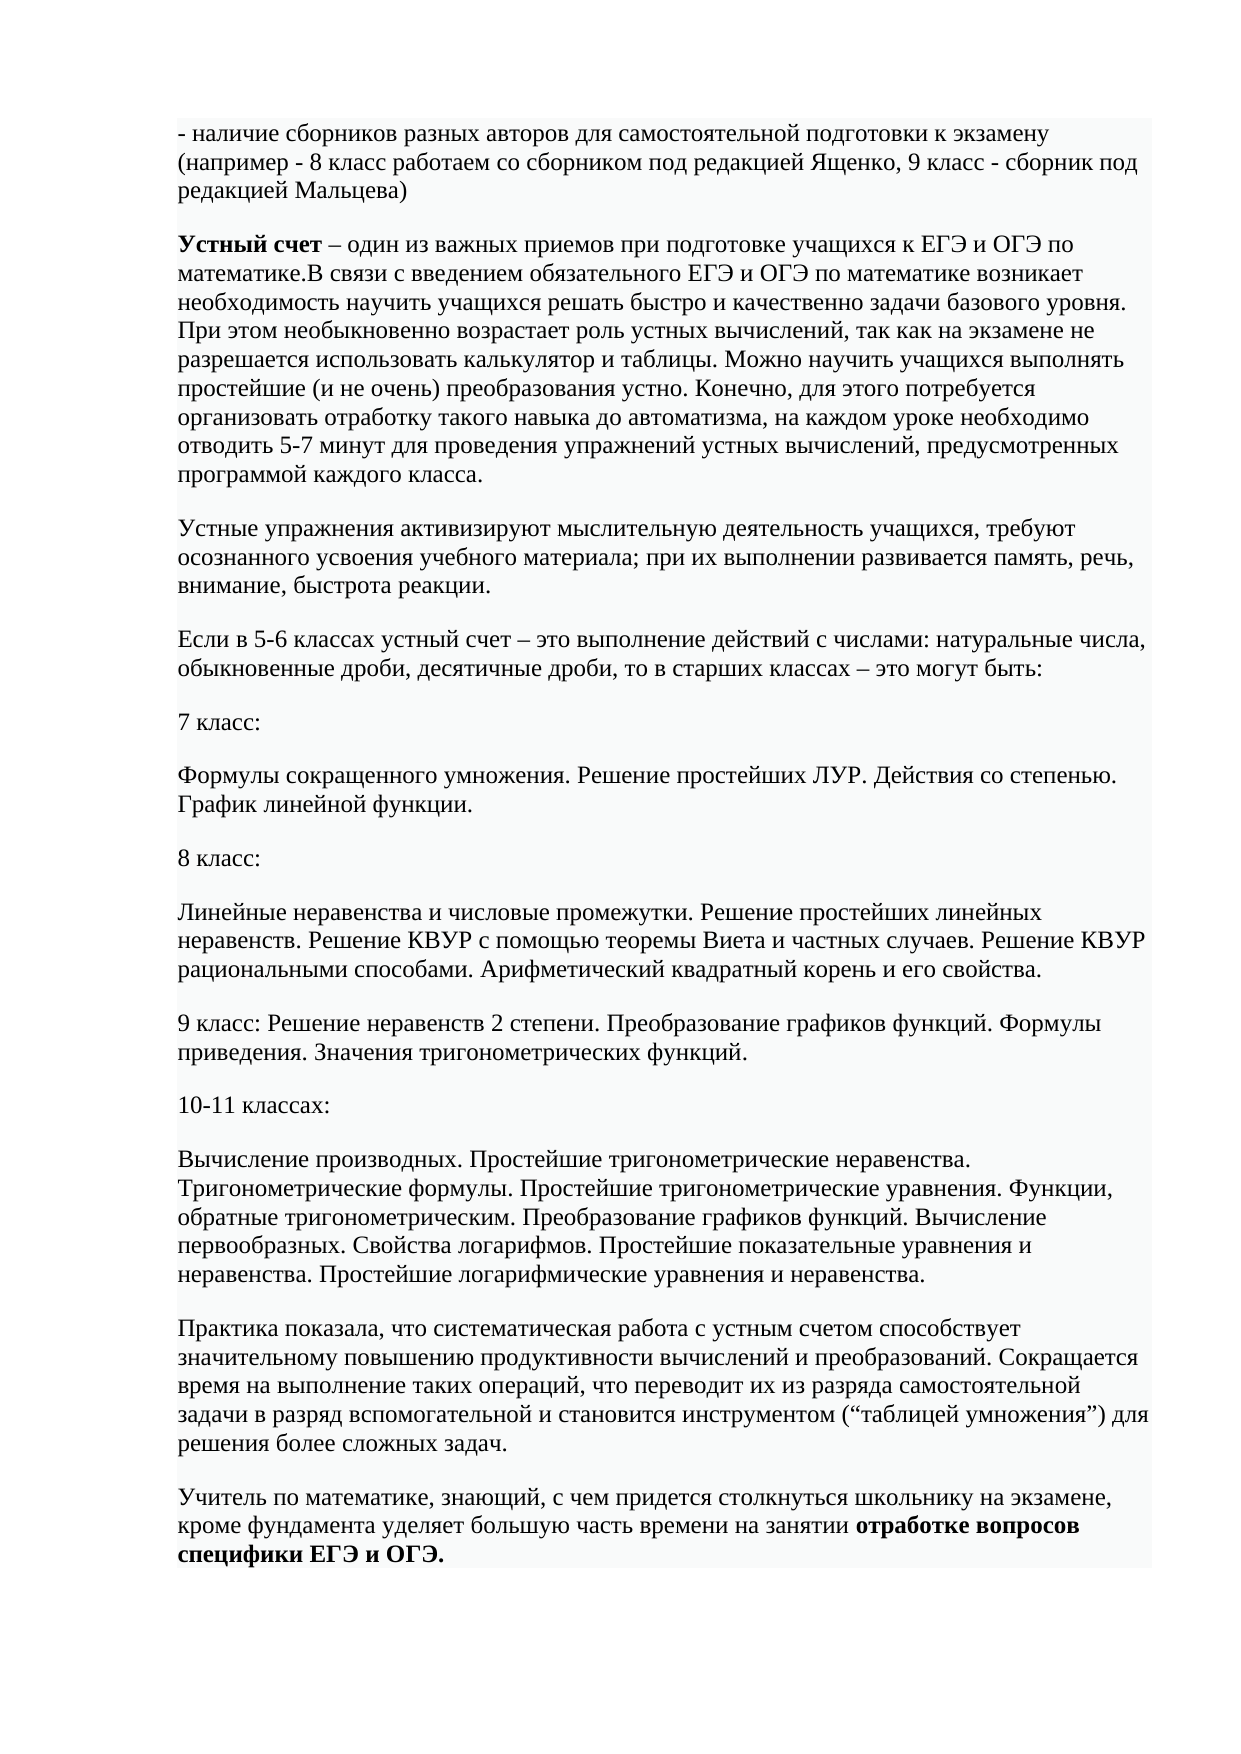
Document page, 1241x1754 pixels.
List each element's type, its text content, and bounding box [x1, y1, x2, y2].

text Учитель по математике, знающий, с чем придется столкнуться школьнику на экзамене, кроме фундамента уделяет большую часть времени на занятии отработке вопросов специфики ЕГЭ и ОГЭ. [177, 1482, 1152, 1568]
text Устный счет – один из важных приемов при подготовке учащихся к ЕГЭ и ОГЭ по математике.В связи с введением обязательного ЕГЭ и ОГЭ по математике возникает необходимость научить учащихся решать быстро и качественно задачи базового уровня. При этом необыкновенно возрастает роль устных вычислений, так как на экзамене не разрешается использовать калькулятор и таблицы. Можно научить учащихся выполнять простейшие (и не очень) преобразования устно. Конечно, для этого потребуется организовать отработку такого навыка до автоматизма, на каждом уроке необходимо отводить 5-7 минут для проведения упражнений устных вычислений, предусмотренных программой каждого класса. [177, 229, 1152, 488]
text Если в 5-6 классах устный счет – это выполнение действий с числами: натуральные числа, обыкновенные дроби, десятичные дроби, то в старших классах – это могут быть: [177, 624, 1152, 682]
text 10-11 классах: [177, 1091, 1152, 1119]
text Вычисление производных. Простейшие тригонометрические неравенства. Тригонометрические формулы. Простейшие тригонометрические уравнения. Функции, обратные тригонометрическим. Преобразование графиков функций. Вычисление первообразных. Свойства логарифмов. Простейшие показательные уравнения и неравенства. Простейшие логарифмические уравнения и неравенства. [177, 1144, 1152, 1288]
text Формулы сокращенного умножения. Решение простейших ЛУР. Действия со степенью. График линейной функции. [177, 761, 1152, 818]
text Практика показала, что систематическая работа с устным счетом способствует значительному повышению продуктивности вычислений и преобразований. Сокращается время на выполнение таких операций, что переводит их из разряда самостоятельной задачи в разряд вспомогательной и становится инструментом (“таблицей умножения”) для решения более сложных задач. [177, 1313, 1152, 1457]
text 8 класс: [177, 843, 1152, 872]
text 7 класс: [177, 707, 1152, 736]
text Линейные неравенства и числовые промежутки. Решение простейших линейных неравенств. Решение КВУР с помощью теоремы Виета и частных случаев. Решение КВУР рациональными способами. Арифметический квадратный корень и его свойства. [177, 897, 1152, 983]
text - наличие сборников разных авторов для самостоятельной подготовки к экзамену (например - 8 класс работаем со сборником под редакцией Ященко, 9 класс - сборник под редакцией Мальцева) [177, 118, 1152, 204]
text Устные упражнения активизируют мыслительную деятельность учащихся, требуют осознанного усвоения учебного материала; при их выполнении развивается память, речь, внимание, быстрота реакции. [177, 513, 1152, 599]
text 9 класс: Решение неравенств 2 степени. Преобразование графиков функций. Формулы приведения. Значения тригонометрических функций. [177, 1008, 1152, 1066]
